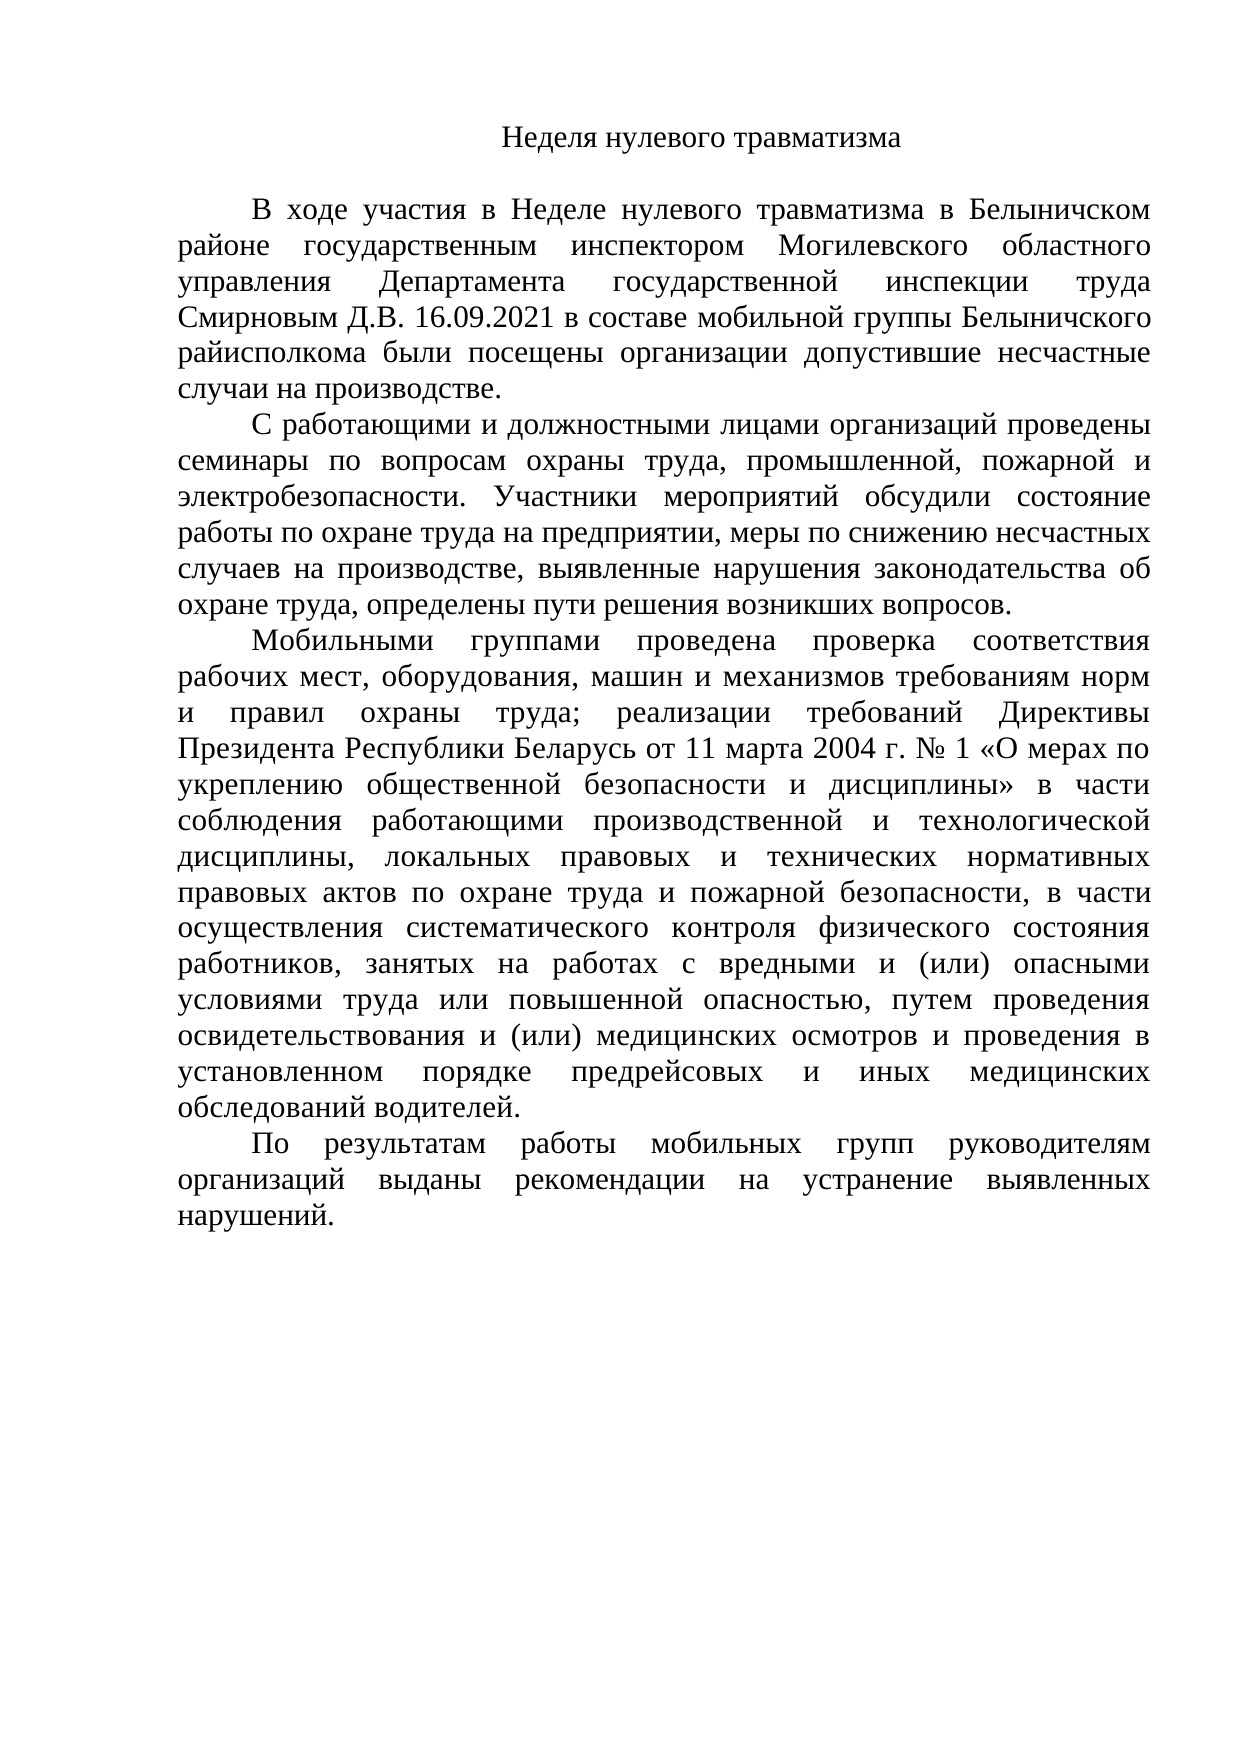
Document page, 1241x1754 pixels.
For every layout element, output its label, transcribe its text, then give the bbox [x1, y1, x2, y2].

text С работающими и должностными лицами организаций проведены семинары по вопросам охраны труда, промышленной, пожарной и электробезопасности. Участники мероприятий обсудили состояние работы по охране труда на предприятии, меры по снижению несчастных случаев на производстве, выявленные нарушения законодательства об охране труда, определены пути решения возникших вопросов. [177, 406, 1152, 621]
text Мобильными группами проведена проверка соответствия рабочих мест, оборудования, машин и механизмов требованиям норм и правил охраны труда; реализации требований Директивы Президента Республики Беларусь от 11 марта 2004 г. № 1 «О мерах по укреплению общественной безопасности и дисциплины» в части соблюдения работающими производственной и технологической дисциплины, локальных правовых и технических нормативных правовых актов по охране труда и пожарной безопасности, в части осуществления систематического контроля физического состояния работников, занятых на работах с вредными и (или) опасными условиями труда или повышенной опасностью, путем проведения освидетельствования и (или) медицинских осмотров и проведения в установленном порядке предрейсовых и иных медицинских обследований водителей. [177, 621, 1152, 1124]
text Неделя нулевого травматизма [177, 118, 1152, 154]
text В ходе участия в Неделе нулевого травматизма в Белыничском районе государственным инспектором Могилевского областного управления Департамента государственной инспекции труда Смирновым Д.В. 16.09.2021 в составе мобильной группы Белыничского райисполкома были посещены организации допустившие несчастные случаи на производстве. [177, 190, 1152, 406]
text По результатам работы мобильных групп руководителям организаций выданы рекомендации на устранение выявленных нарушений. [177, 1124, 1152, 1232]
